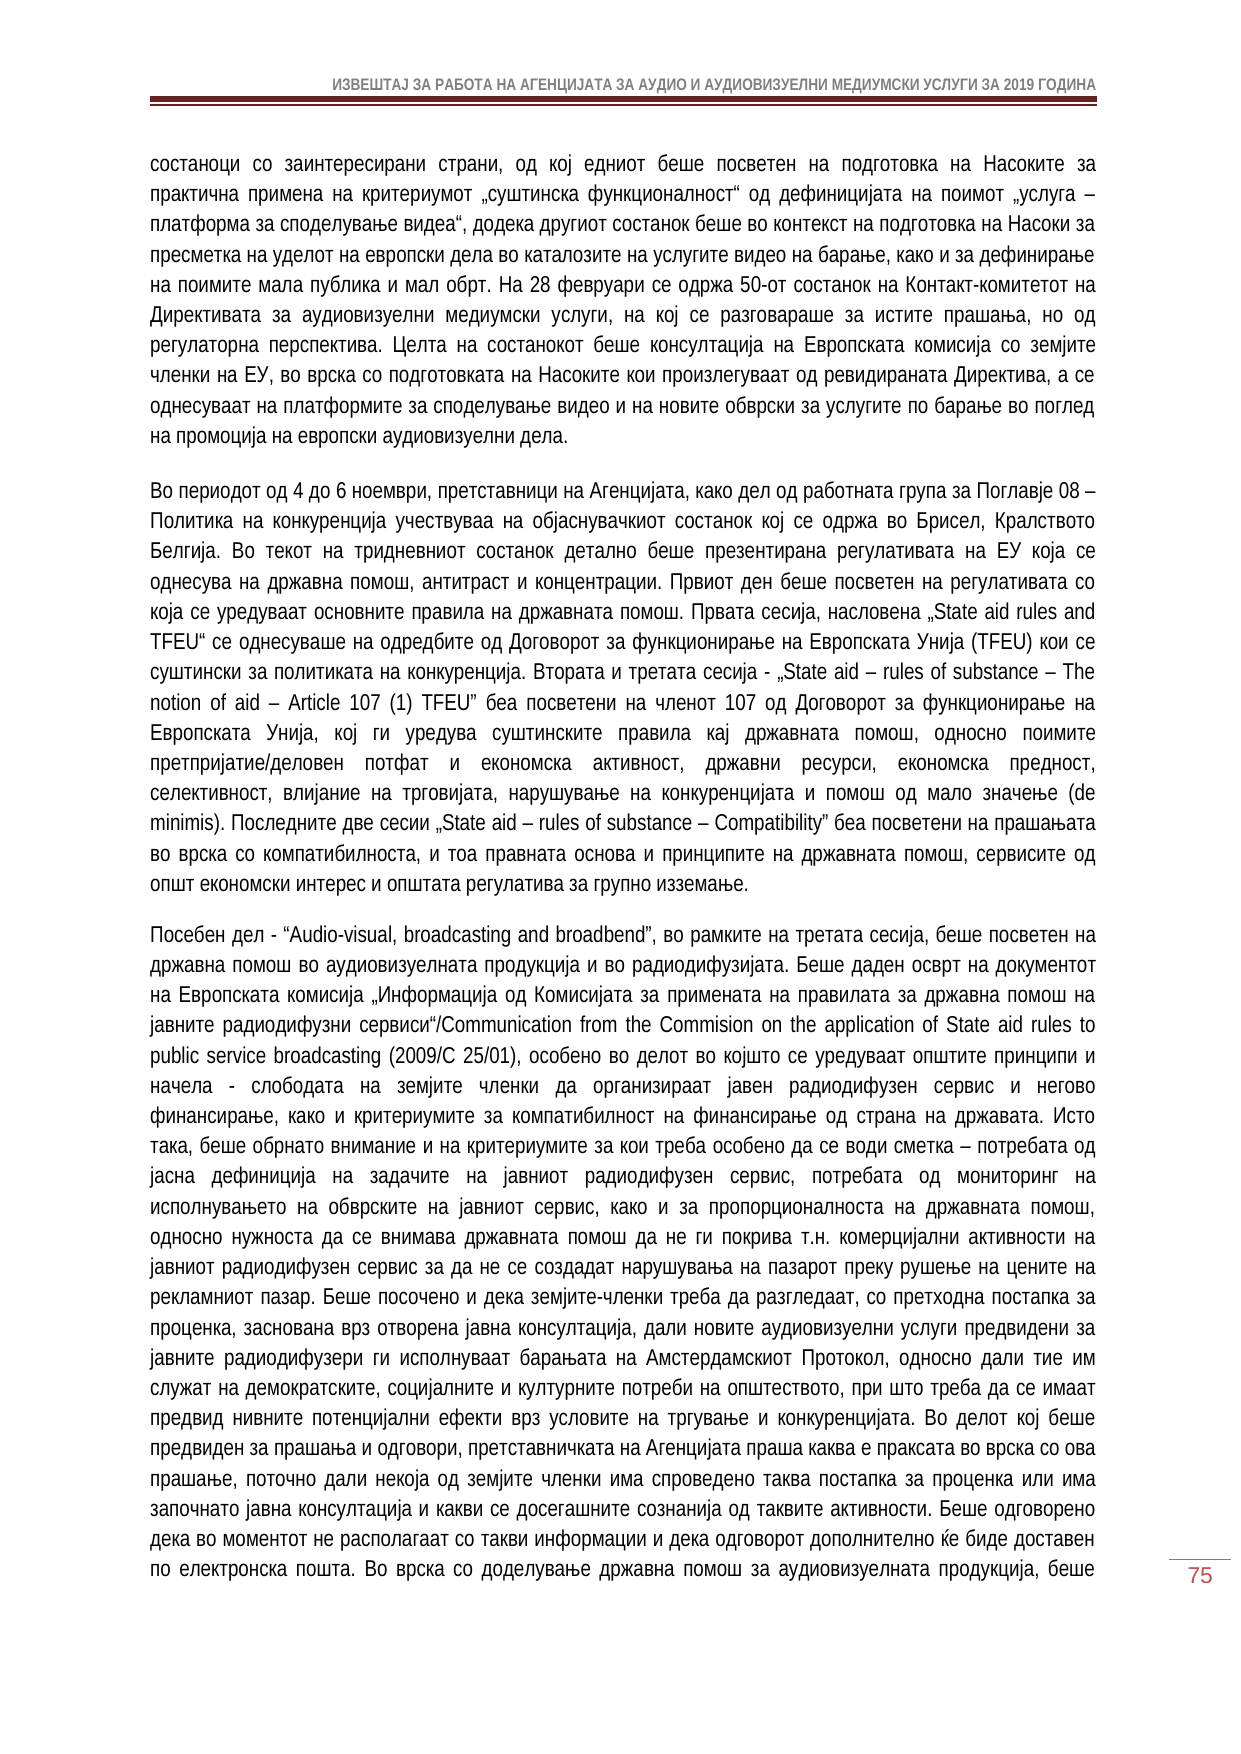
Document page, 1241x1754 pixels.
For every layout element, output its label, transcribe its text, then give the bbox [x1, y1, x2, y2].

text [150, 150, 1097, 448]
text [150, 921, 1097, 1582]
text Во периодот од 4 до 6 ноември, претставници на Агенцијата, како дел од работната група за Поглавје 08 – Политика на конкуренција учествуваа на објаснувачкиот состанок кој се одржа во Брисел, Кралството Белгија. Во текот на тридневниот состанок детално беше презентирана регулативата на ЕУ која се однесува на државна помош, антитраст и концентрации. Првиот ден беше посветен на регулативата со која се уредуваат основните правила на државната помош. Првата сесија, насловена „State aid rules and TFEU“ се однесуваше на одредбите од Договорот за функционирање на Европската Унија (TFEU) кои се суштински за политиката на конкуренција. Втората и третата сесија - „State aid – rules of substance – The notion of aid – Article 107 (1) TFEU” беа посветени на членот 107 од Договорот за функционирање на Европската Унија, кој ги уредува суштинските правила кај државната помош, односно поимите претпријатие/деловен потфат и економска активност, државни ресурси, економска предност, селективност, влијание на трговијата, нарушување на конкуренцијата и помош од мало значење (de minimis). Последните две сесии „State aid – rules of substance – Compatibility” беа посветени на прашањата во врска со компатибилноста, и тоа правната основа и принципите на државната помош, сервисите од општ економски интерес и општата регулатива за групно изземање. [150, 477, 1097, 896]
